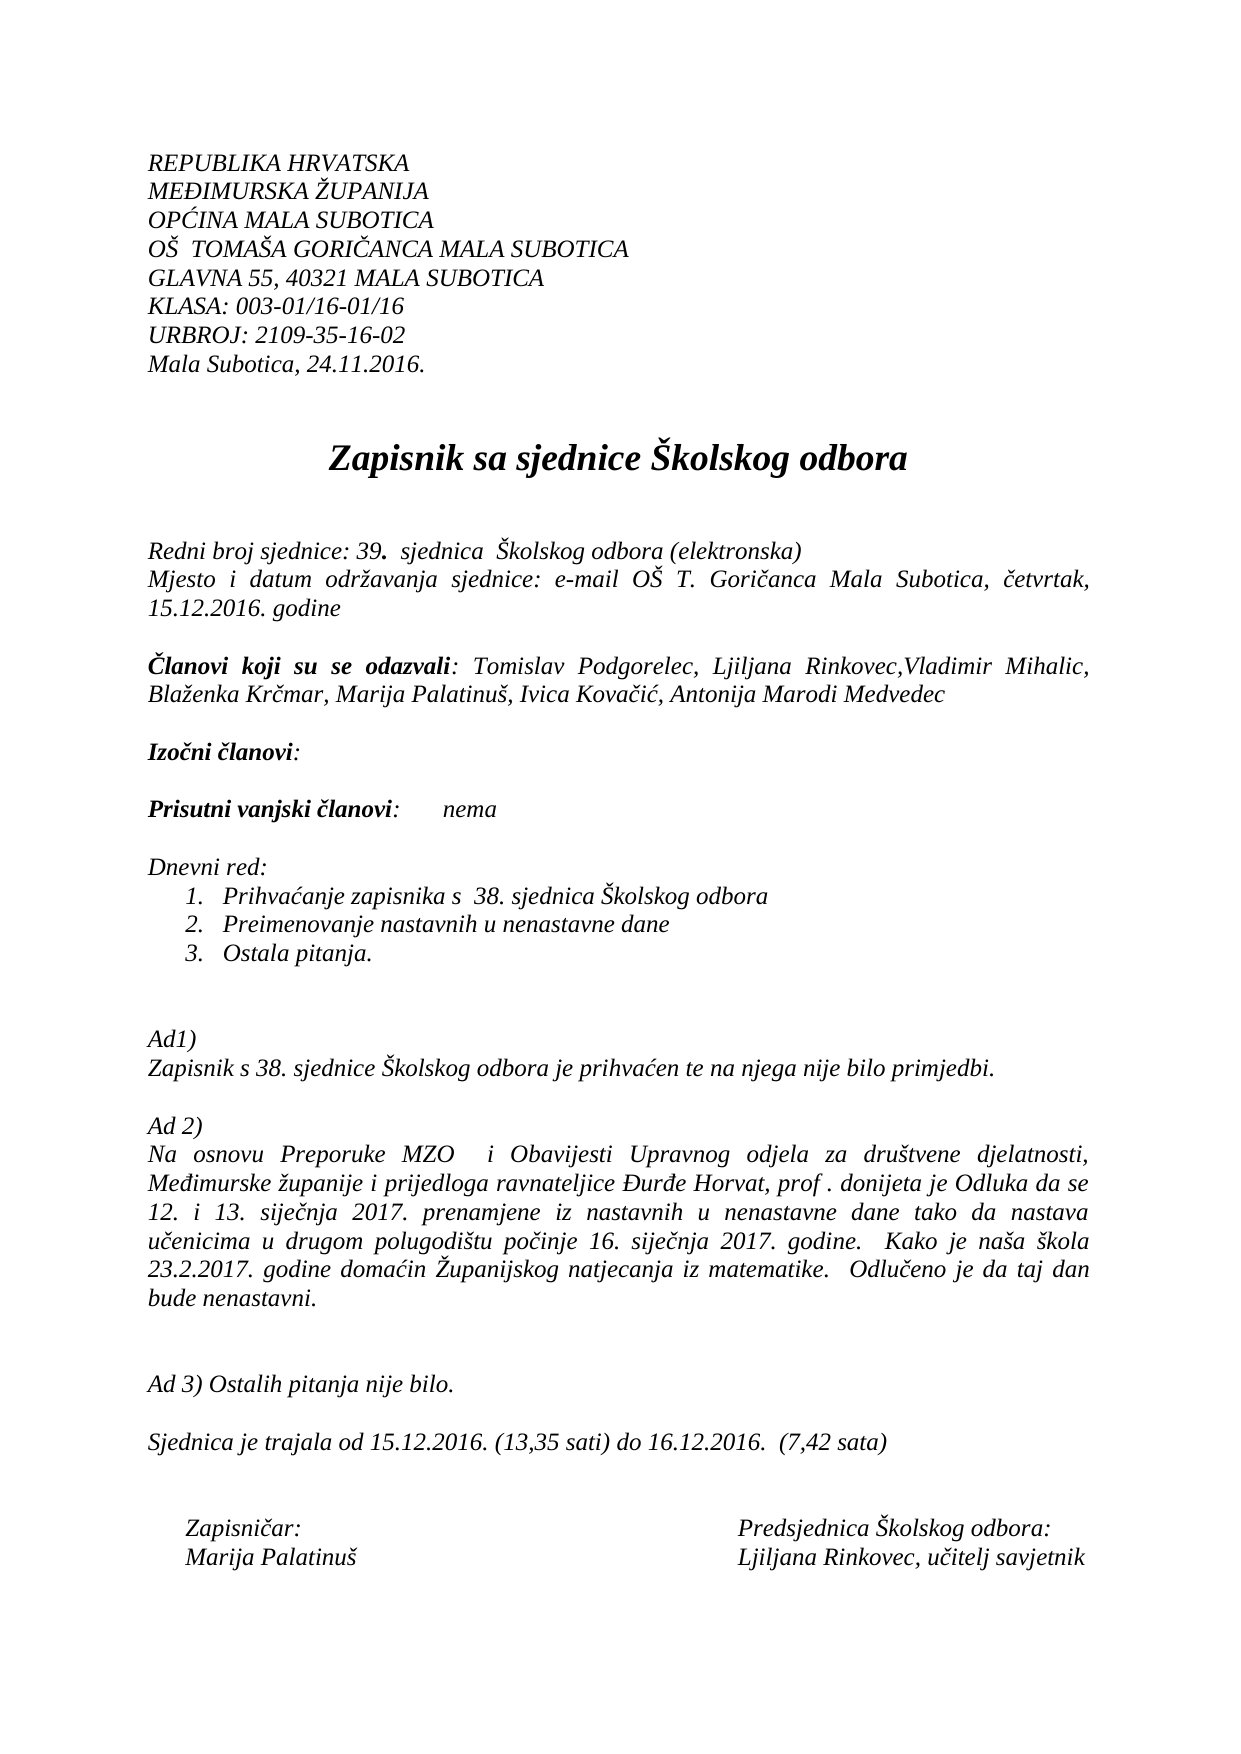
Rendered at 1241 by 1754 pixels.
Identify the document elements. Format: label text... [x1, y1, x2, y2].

text Ad 2) [148, 1111, 1093, 1139]
text MEĐIMURSKA ŽUPANIJA [148, 176, 1093, 205]
text Sjednica je trajala od 15.12.2016. (13,35 sati) do 16.12.2016. (7,42 sata) [148, 1427, 1093, 1456]
text Zapisnik s 38. sjednice Školskog odbora je prihvaćen te na njega nije bilo primjedbi. [148, 1053, 1093, 1082]
text Ad 3) Ostalih pitanja nije bilo. [148, 1369, 1093, 1398]
list Ostala pitanja. [185, 938, 1093, 967]
text Ljiljana Rinkovec, učitelj savjetnik [185, 1542, 1093, 1571]
text Mala Subotica, 24.11.2016. [148, 349, 1093, 378]
text Dnevni red: [148, 852, 1093, 881]
text Zapisničar: Predsjednica Školskog odbora: [185, 1513, 1093, 1542]
text GLAVNA 55, 40321 MALA [148, 263, 1093, 291]
text OŠ TOMAŠA GORIČANCA MALA [148, 234, 1093, 263]
text Zapisnik sa sjednice Školskog odbora [148, 435, 1093, 478]
text REPUBLIKA HRVATSKA [148, 148, 1093, 176]
list Preimenovanje nastavnih u nenastavne dane [185, 909, 1093, 938]
text Redni broj sjednice: 39. sjednica Školskog odbora (elektronska) [148, 536, 1093, 564]
text Mjesto i datum održavanja sjednice: e-mail OŠ T. Goričanca Mala Subotica, četvrtak, 15.12.2016. godine [148, 564, 1093, 622]
text Članovi koji su se odazvali: Tomislav Podgorelec, Ljiljana Rinkovec,Vladimir Mihalic, Blaženka Krčmar, Marija Palatinuš, Ivica Kovačić, Antonija Marodi Medvedec [148, 651, 1093, 708]
text Ad1) [148, 1024, 1093, 1053]
text Izočni članovi: [148, 737, 1093, 766]
list Prihvaćanje zapisnika s 38. sjednica Školskog odbora [185, 881, 1093, 909]
text KLASA: 003-01/16-01/16 [148, 291, 1093, 320]
text Na osnovu Preporuke MZO i Obavijesti Upravnog odjela za društvene djelatnosti, Međimurske županije i prijedloga ravnateljice Đurđe Horvat, prof . donijeta je Odluka da se 12. i 13. siječnja 2017. prenamjene iz nastavnih u nenastavne dane tako da nastava učenicima u drugom polugodištu počinje 16. siječnja 2017. godine. Kako je naša škola 23.2.2017. godine domaćin Županijskog natjecanja iz matematike. Odlučeno je da taj dan bude nenastavni. [148, 1139, 1093, 1312]
text URBROJ: 2109-35-16-02 [148, 320, 1093, 349]
text Prisutni vanjski članovi: nema [148, 794, 1093, 823]
text OPĆINA MALA [148, 205, 1093, 234]
